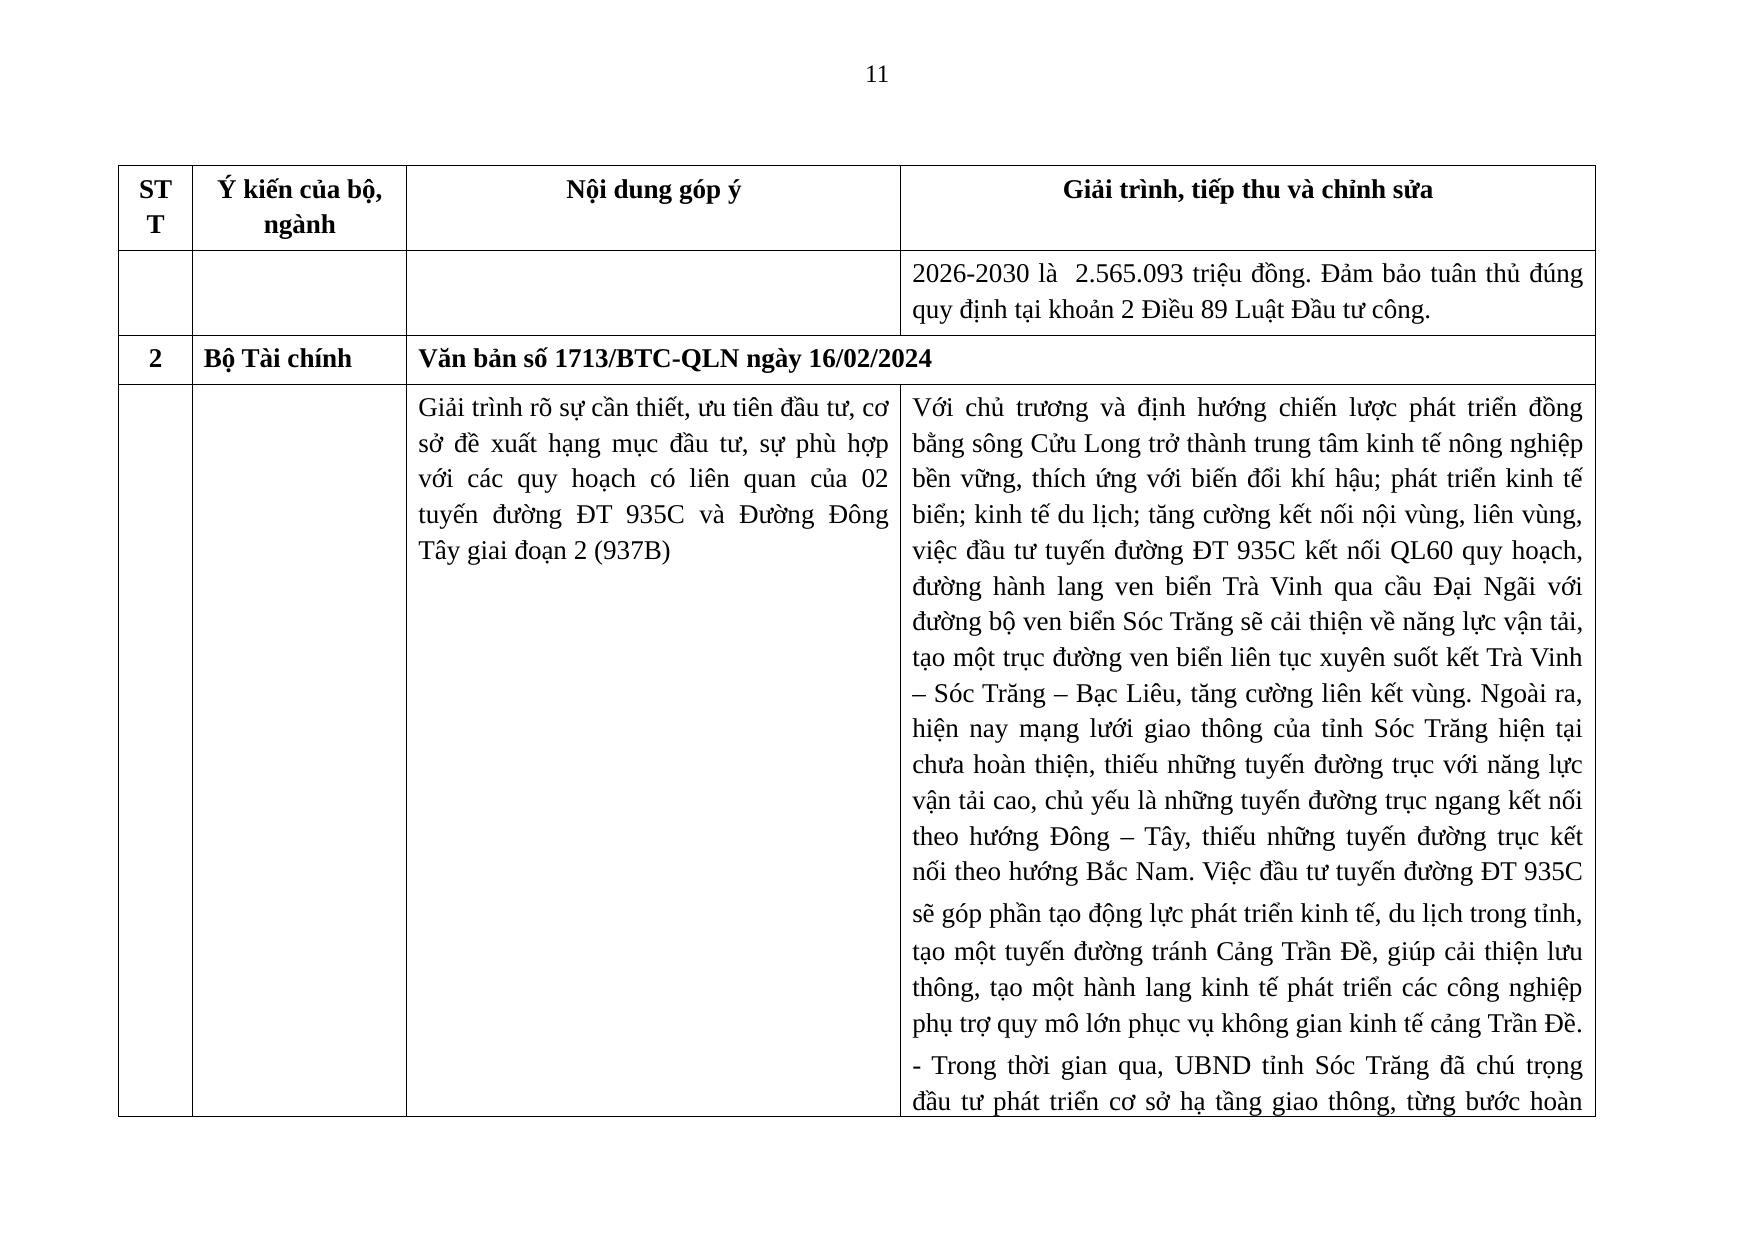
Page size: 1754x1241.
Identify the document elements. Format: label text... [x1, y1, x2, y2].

table_header STT [119, 166, 192, 250]
table_cell 2 [119, 336, 192, 384]
table_cell [193, 251, 406, 335]
table_header Nội dung góp ý [407, 166, 900, 250]
table_cell [119, 385, 192, 1116]
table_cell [407, 251, 900, 335]
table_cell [901, 251, 1595, 335]
table_cell [193, 385, 406, 1116]
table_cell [407, 385, 900, 1116]
table_header Ý kiến của bộ, ngành [193, 166, 406, 250]
table_cell Bộ Tài chính [193, 336, 406, 384]
table_cell [119, 251, 192, 335]
table_header Giải trình, tiếp thu và chỉnh sửa [901, 166, 1595, 250]
table_cell Văn bản số 1713/BTC-QLN ngày 16/02/2024 [407, 336, 1595, 384]
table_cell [901, 385, 1595, 1116]
